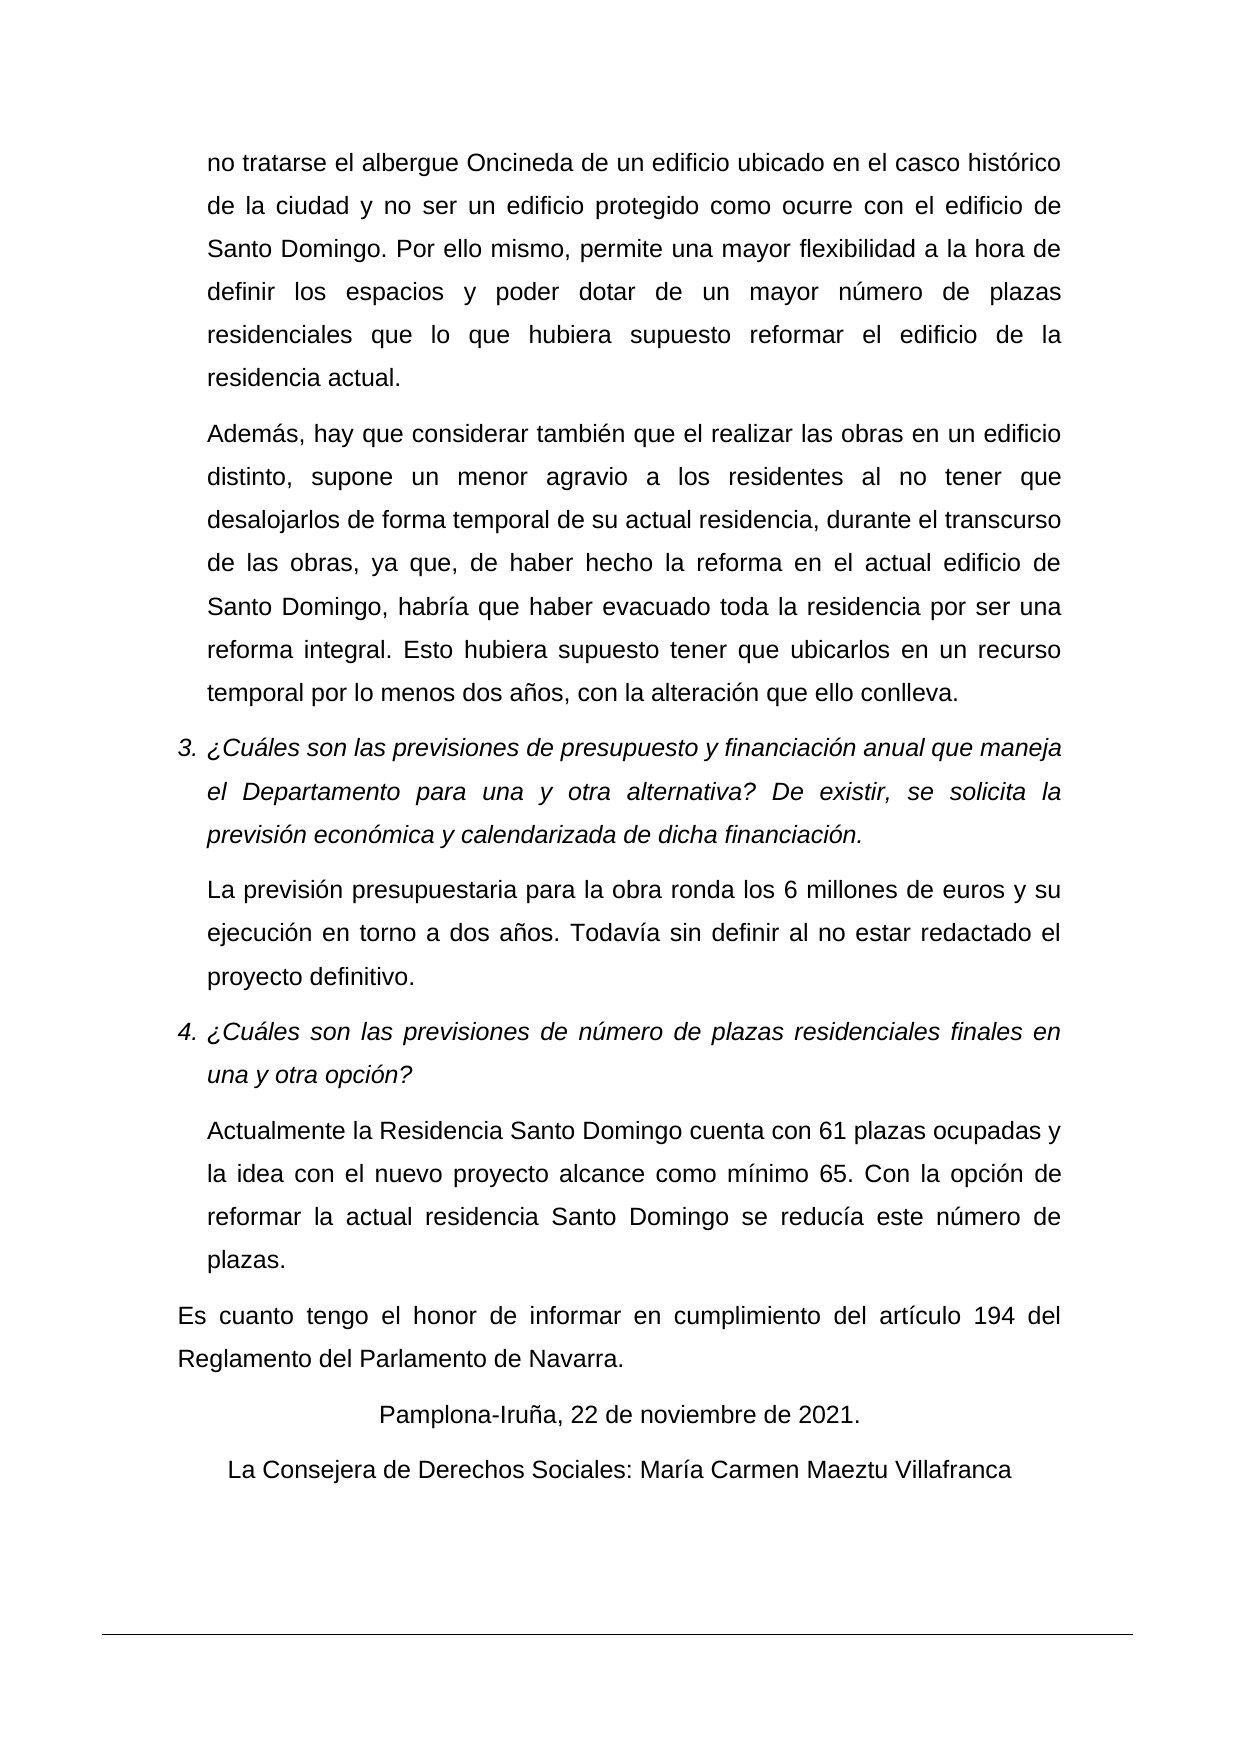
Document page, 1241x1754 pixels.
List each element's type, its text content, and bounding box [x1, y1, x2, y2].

text La previsión presupuestaria para la obra ronda los 6 millones de euros y su ejecución en torno a dos años. Todavía sin definir al no estar redactado el proyecto definitivo. [207, 875, 1063, 990]
text Es cuanto tengo el honor de informar en cumplimiento del artículo 194 del Reglamento del Parlamento de Navarra. [177, 1301, 1063, 1373]
list ¿Cuáles son las previsiones de presupuesto y financiación anual que maneja el Departamento para una y otra alternativa? De existir, se solicita la previsión económica y calendarizada de dicha financiación. [177, 733, 1063, 848]
text Además, hay que considerar también que el realizar las obras en un edificio distinto, supone un menor agravio a los residentes al no tener que desalojarlos de forma temporal de su actual residencia, durante el transcurso de las obras, ya que, de haber hecho la reforma en el actual edificio de Santo Domingo, habría que haber evacuado toda la residencia por ser una reforma integral. Esto hubiera supuesto tener que ubicarlos en un recurso temporal por lo menos dos años, con la alteración que ello conlleva. [207, 419, 1063, 706]
text Pamplona-Iruña, 22 de noviembre de 2021. [177, 1399, 1063, 1428]
list ¿Cuáles son las previsiones de número de plazas residenciales finales en una y otra opción? [177, 1017, 1063, 1089]
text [207, 148, 1063, 392]
text Actualmente la Residencia Santo Domingo cuenta con 61 plazas ocupadas y la idea con el nuevo proyecto alcance como mínimo 65. Con la opción de reformar la actual residencia Santo Domingo se reducía este número de plazas. [207, 1116, 1063, 1274]
text La Consejera de Derechos Sociales: María Carmen Maeztu Villafranca [177, 1455, 1063, 1484]
